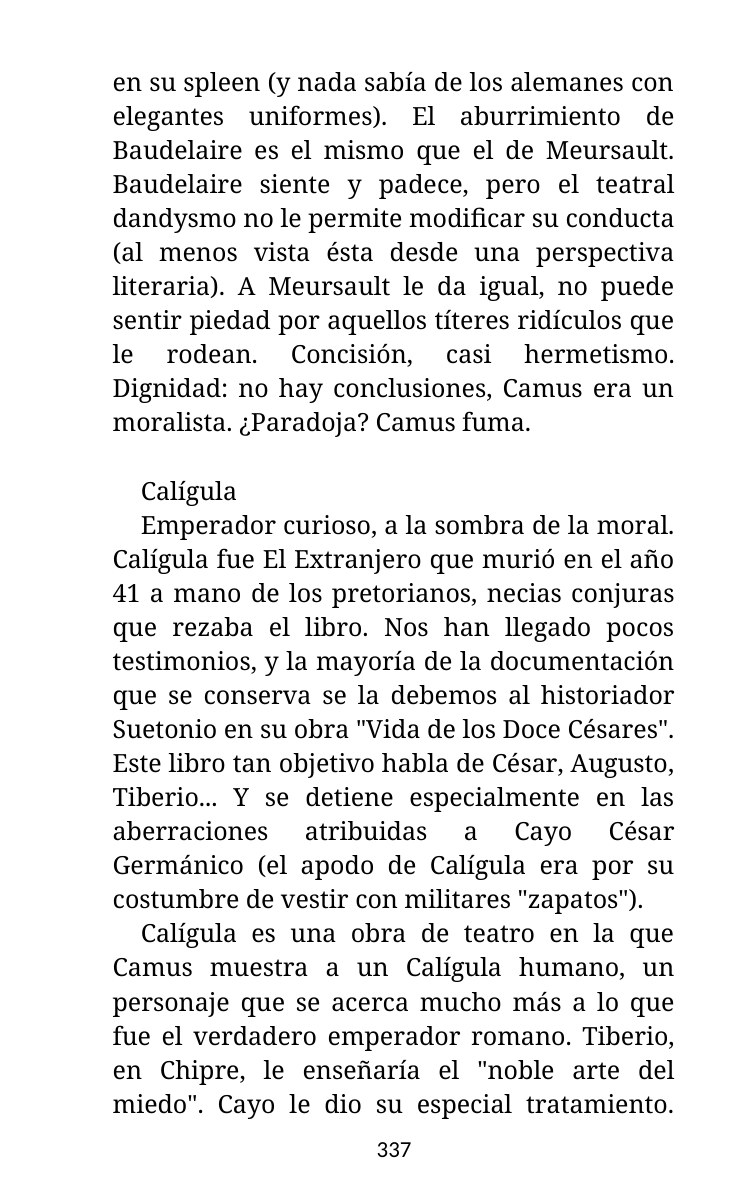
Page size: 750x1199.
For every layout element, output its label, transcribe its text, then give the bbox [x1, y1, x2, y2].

text Calígula [112, 473, 675, 507]
text Emperador curioso, a la sombra de la moral. Calígula fue El Extranjero que murió en el año 41 a mano de los pretorianos, necias conjuras que rezaba el libro. Nos han llegado pocos testimonios, y la mayoría de la documentación que se conserva se la debemos al historiador Suetonio en su obra "Vida de los Doce Césares". Este libro tan objetivo habla de César, Augusto, Tiberio... Y se detiene especialmente en las aberraciones atribuidas a Cayo César Germánico (el apodo de Calígula era por su costumbre de vestir con militares "zapatos"). [112, 507, 675, 916]
